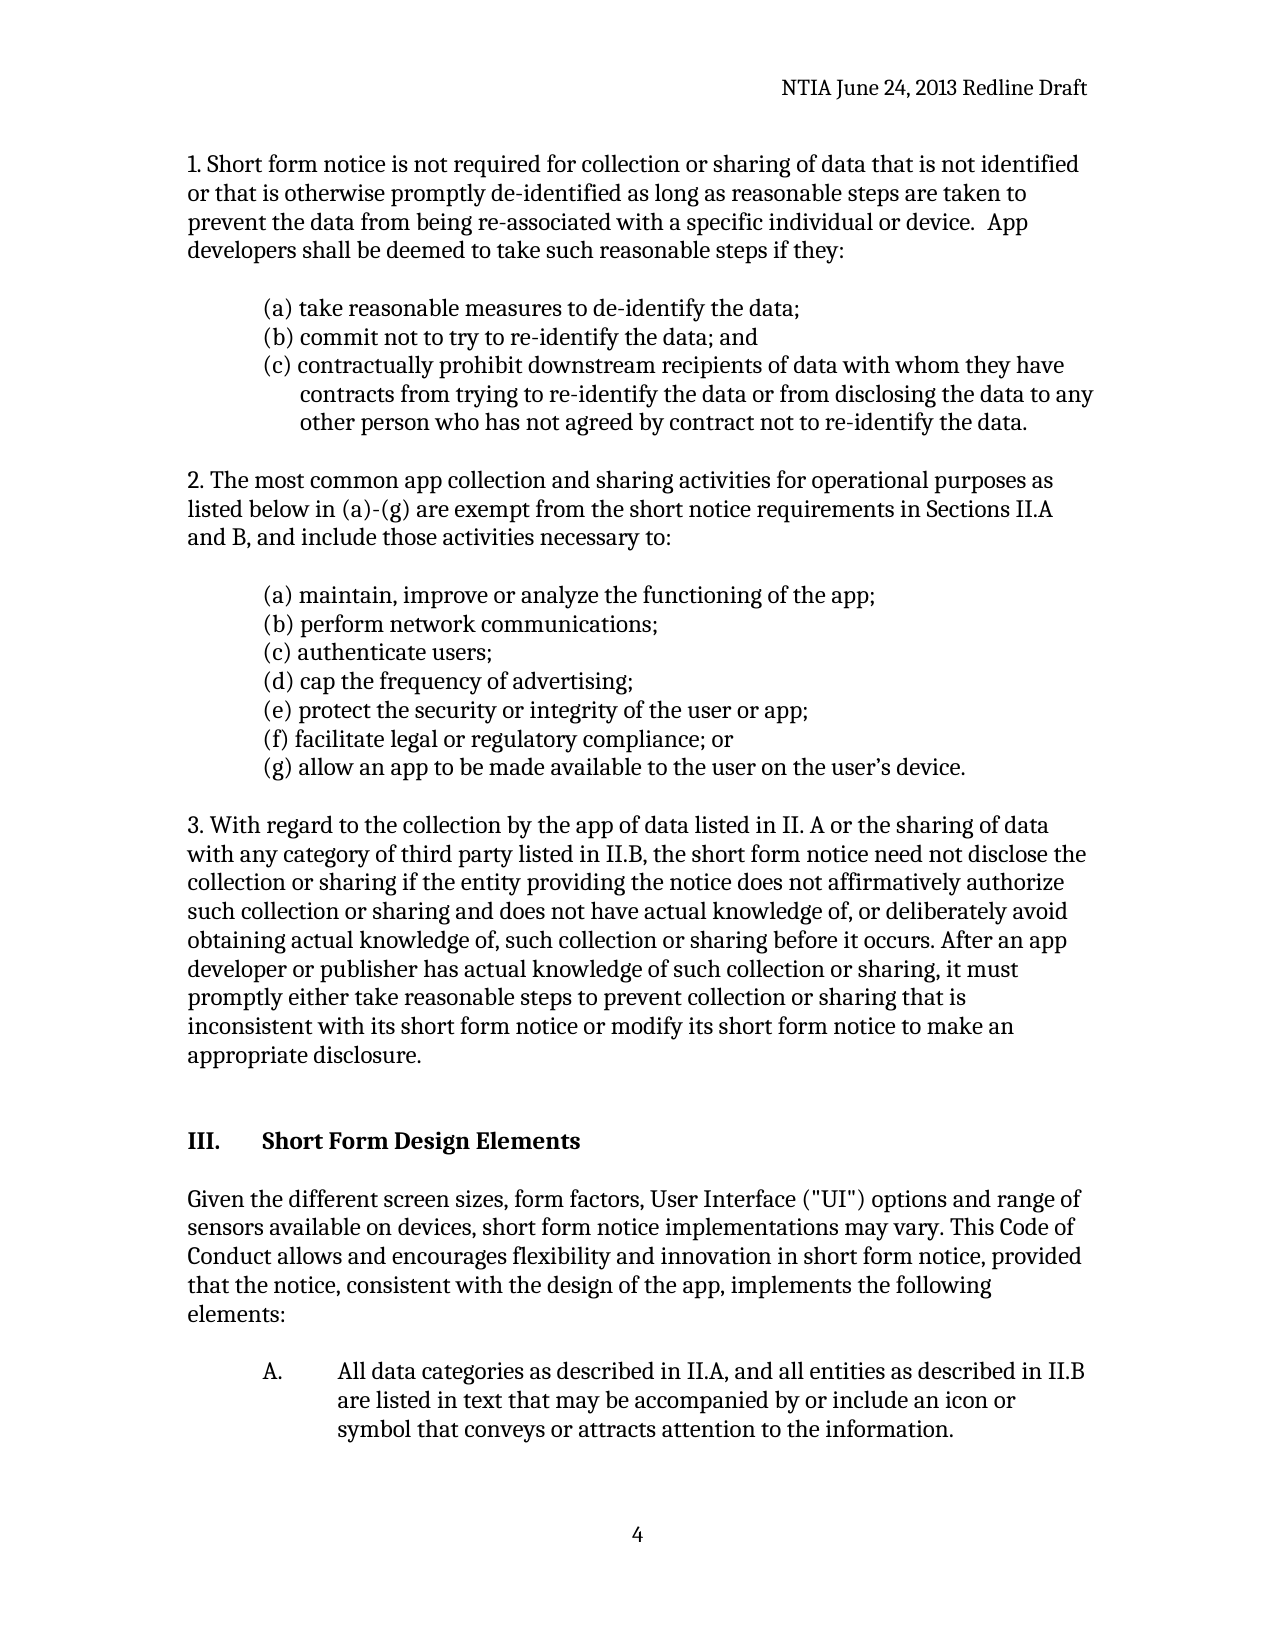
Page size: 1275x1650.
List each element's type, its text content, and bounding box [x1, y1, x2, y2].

text (f) facilitate legal or regulatory compliance; or [262, 724, 1087, 753]
text (a) take reasonable measures to de-identify the data; [262, 294, 1087, 322]
text 2. The most common app collection and sharing activities for operational purposes as listed below in (a)-(g) are exempt from the short notice requirements in Sections II.A and B, and include those activities necessary to: [187, 466, 1087, 552]
text (b) perform network communications; [262, 609, 1087, 638]
text 1. Short form notice is not required for collection or sharing of data that is not identified or that is otherwise promptly de-identified as long as reasonable steps are taken to prevent the data from being re-associated with a specific individual or device. App developers shall be deemed to take such reasonable steps if they: [187, 150, 1087, 265]
text (e) protect the security or integrity of the user or app; [262, 696, 1087, 724]
text 3. With regard to the collection by the app of data listed in II. A or the sharing of data with any category of third party listed in II.B, the short form notice need not disclose the collection or sharing if the entity providing the notice does not affirmatively authorize such collection or sharing and does not have actual knowledge of, or deliberately avoid obtaining actual knowledge of, such collection or sharing before it occurs. After an app developer or publisher has actual knowledge of such collection or sharing, it must promptly either take reasonable steps to prevent collection or sharing that is inconsistent with its short form notice or modify its short form notice to make an appropriate disclosure. [187, 811, 1087, 1069]
text (a) maintain, improve or analyze the functioning of the app; [262, 581, 1087, 609]
text Given the different screen sizes, form factors, User Interface ("UI") options and range of sensors available on devices, short form notice implementations may vary. This Code of Conduct allows and encourages flexibility and innovation in short form notice, provided that the notice, consistent with the design of the app, implements the following elements: [187, 1184, 1087, 1328]
text A. All data categories as described in II.A, and all entities as described in II.B are listed in text that may be accompanied by or include an icon or symbol that conveys or attracts attention to the information. [262, 1357, 1087, 1443]
text (g) allow an app to be made available to the user on the user’s device. [262, 753, 1087, 782]
text (b) commit not to try to re-identify the data; and [262, 322, 1087, 351]
text (c) authenticate users; [262, 638, 1087, 667]
text (c) contractually prohibit downstream recipients of data with whom they have contracts from trying to re-identify the data or from disclosing the data to any other person who has not agreed by contract not to re-identify the data. [262, 351, 1106, 437]
list Short Form Design Elements [187, 1127, 1087, 1156]
text (d) cap the frequency of advertising; [262, 667, 1087, 696]
